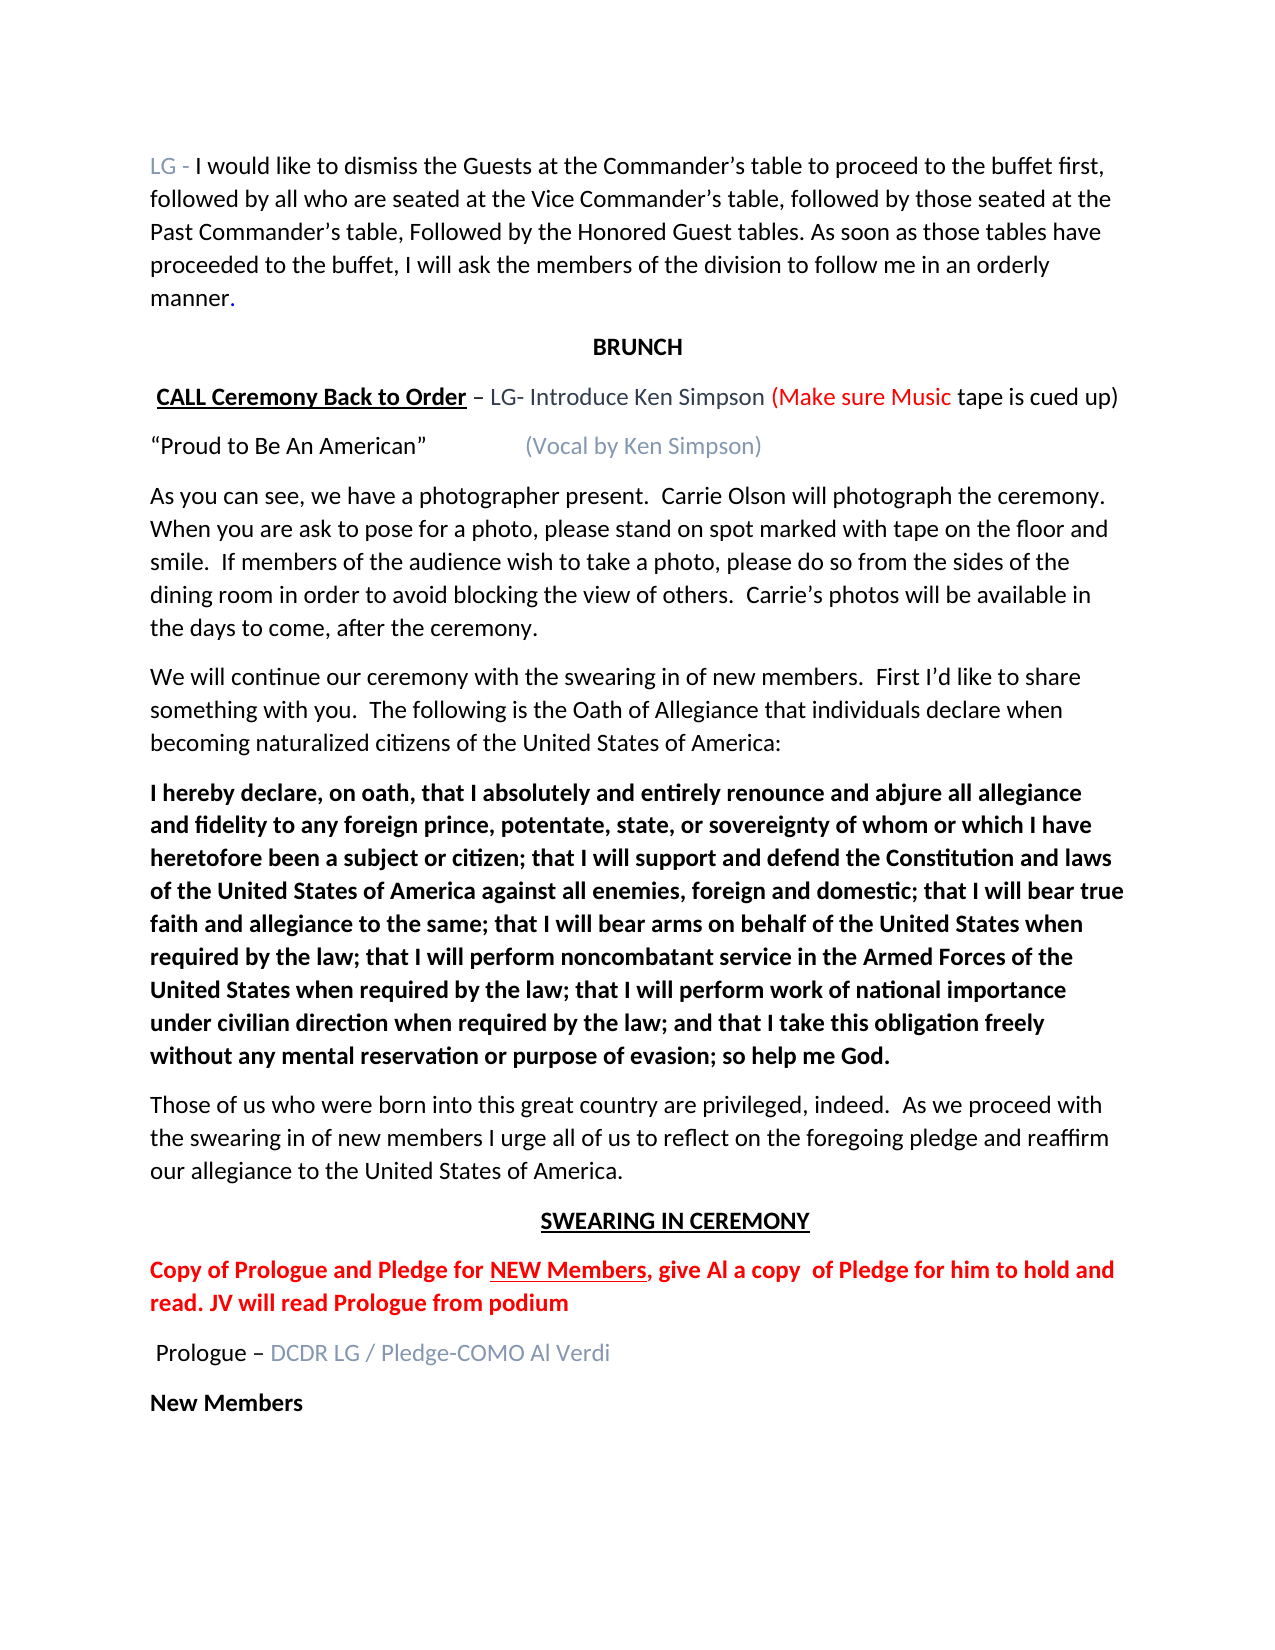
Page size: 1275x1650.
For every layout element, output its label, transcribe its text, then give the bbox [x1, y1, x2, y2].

text New Members [150, 1387, 1125, 1417]
text LG - I would like to dismiss the Guests at the Commander’s table to proceed to the buffet first, followed by all who are seated at the Vice Commander’s table, followed by those seated at the Past Commander’s table, Followed by the Honored Guest tables. As soon as those tables have proceeded to the buffet, I will ask the members of the division to follow me in an orderly manner. [150, 150, 1125, 312]
text Those of us who were born into this great country are privileged, indeed. As we proceed with the swearing in of new members I urge all of us to reflect on the foregoing pledge and reaffirm our allegiance to the United States of America. [150, 1089, 1125, 1186]
text I hereby declare, on oath, that I absolutely and entirely renounce and abjure all allegiance and fidelity to any foreign prince, potentate, state, or sovereignty of whom or which I have heretofore been a subject or citizen; that I will support and defend the Constitution and laws of the United States of America against all enemies, foreign and domestic; that I will bear true faith and allegiance to the same; that I will bear arms on behalf of the United States when required by the law; that I will perform noncombatant service in the Armed Forces of the United States when required by the law; that I will perform work of national importance under civilian direction when required by the law; and that I take this obligation freely without any mental reservation or purpose of evasion; so help me God. [150, 777, 1125, 1071]
text CALL Ceremony Back to Order – LG- Introduce Ken Simpson (Make sure Music tape is cued up) [150, 381, 1125, 411]
text BRUNCH [150, 331, 1125, 362]
text We will continue our ceremony with the swearing in of new members. First I’d like to share something with you. The following is the Oath of Allegiance that individuals declare when becoming naturalized citizens of the United States of America: [150, 661, 1125, 758]
text “Proud to Be An American” (Vocal by Ken Simpson) [150, 430, 1125, 461]
text Copy of Prologue and Pledge for NEW Members, give Al a copy of Pledge for him to hold and read. JV will read Prologue from podium [150, 1254, 1125, 1318]
text As you can see, we have a photographer present. Carrie Olson will photograph the ceremony. When you are ask to pose for a photo, please stand on spot marked with tape on the floor and smile. If members of the audience wish to take a photo, please do so from the sides of the dining room in order to avoid blocking the view of others. Carrie’s photos will be available in the days to come, after the ceremony. [150, 480, 1125, 642]
text Prologue – DCDR LG / Pledge-COMO Al Verdi [150, 1337, 1125, 1368]
text SWEARING IN CEREMONY [150, 1205, 1125, 1236]
